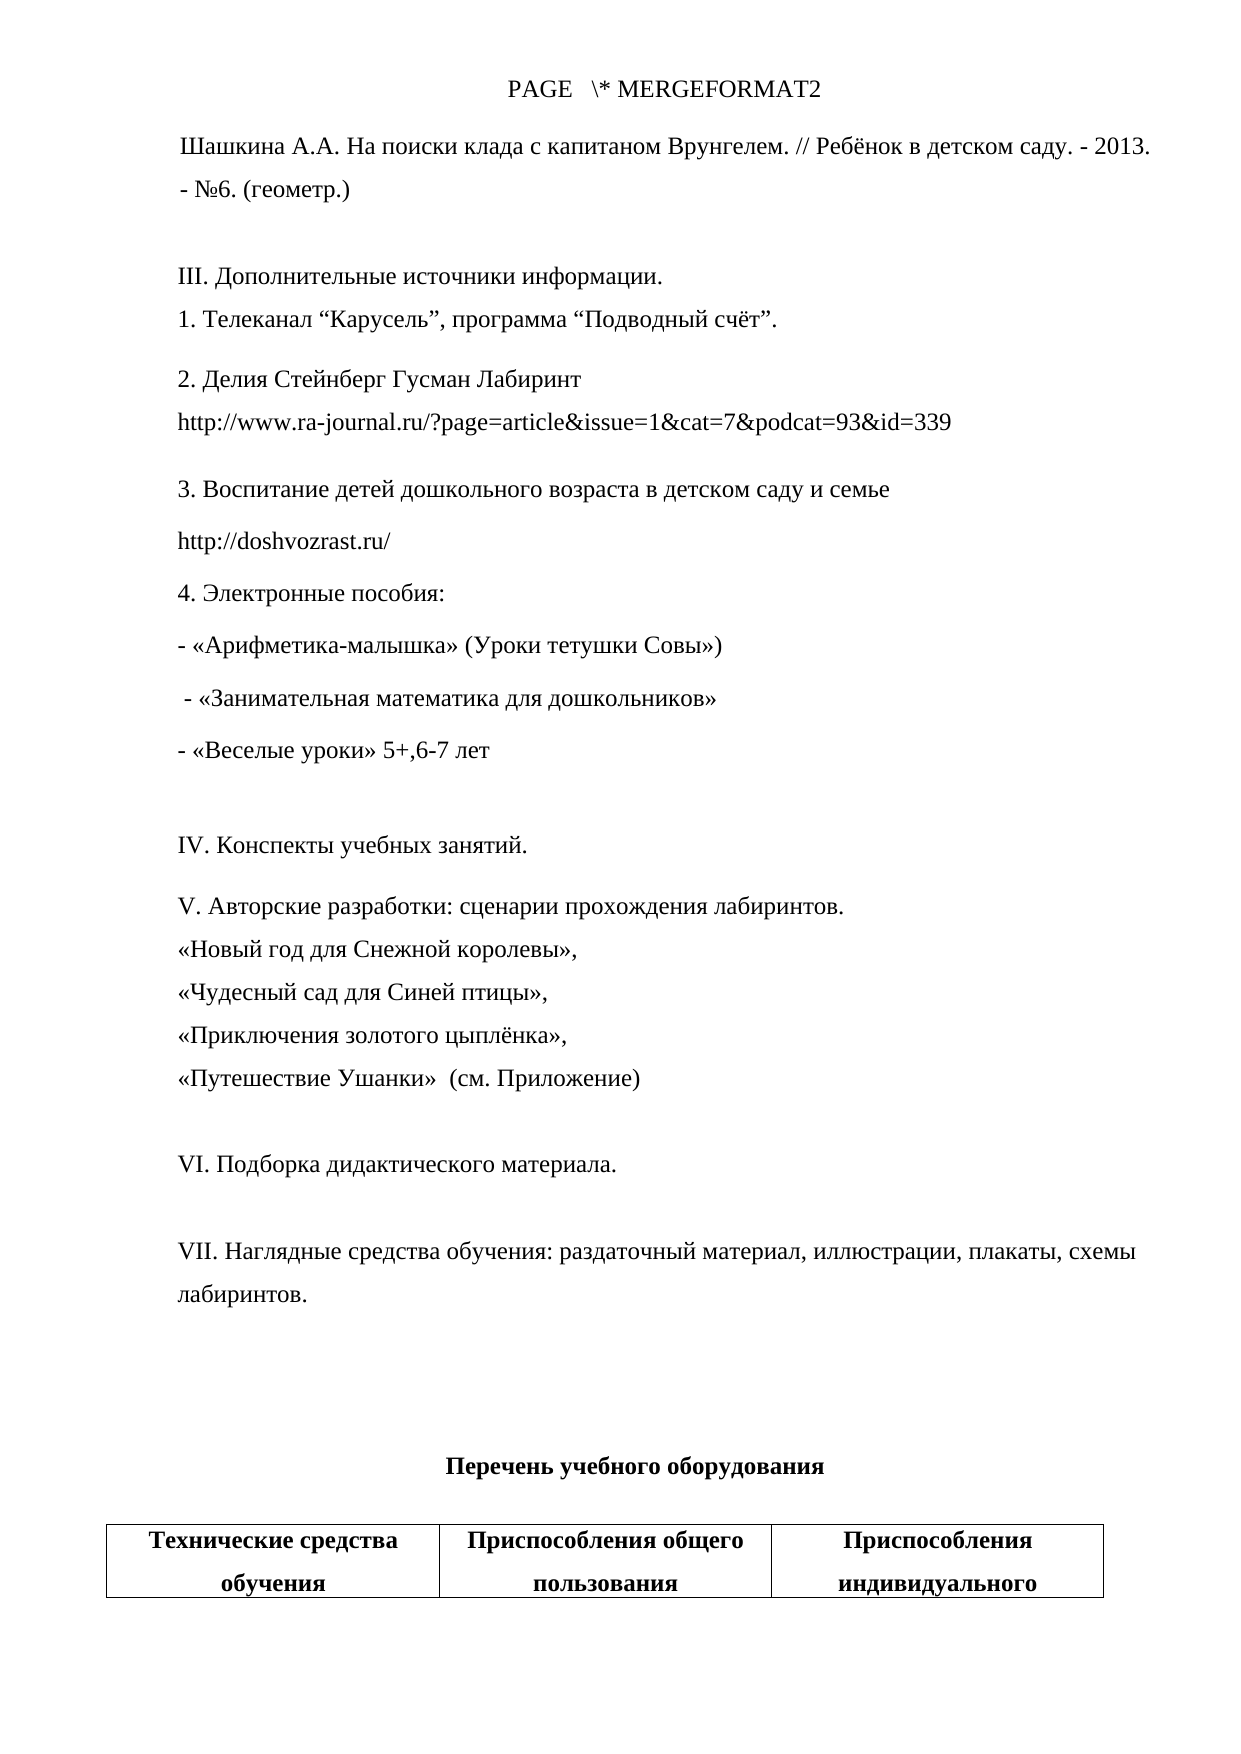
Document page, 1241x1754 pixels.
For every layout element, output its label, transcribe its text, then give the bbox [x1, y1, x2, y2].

text http://doshvozrast.ru/ [177, 526, 1152, 555]
text 3. Воспитание детей дошкольного возраста в детском саду и семье [177, 474, 1152, 503]
text Перечень учебного оборудования [118, 1451, 1152, 1480]
text 4. Электронные пособия: [177, 578, 1152, 607]
text 1. Телеканал “Карусель”, программа “Подводный счёт”. [177, 304, 1152, 333]
text Шашкина А.А. На поиски клада с капитаном Врунгелем. // Ребёнок в детском саду. - 2013. - №6. (геометр.) [179, 131, 1152, 203]
text VII. Наглядные средства обучения: раздаточный материал, иллюстрации, плакаты, схемы лабиринтов. [177, 1236, 1152, 1308]
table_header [107, 1525, 439, 1597]
text http://www.ra-journal.ru/?page=article&issue=1&cat=7&podcat=93&id=339 [177, 407, 1152, 436]
text III. Дополнительные источники информации. [177, 261, 1152, 289]
text «Чудесный сад для Синей птицы», [177, 977, 1152, 1006]
text - «Занимательная математика для дошкольников» [177, 683, 1152, 712]
text 2. Делия Стейнберг Гусман Лабиринт [177, 364, 1152, 393]
text V. Авторские разработки: сценарии прохождения лабиринтов. [177, 891, 1152, 919]
text «Hовый год для Снежной королевы», [177, 934, 1152, 963]
text - «Арифметика-малышка» (Уроки тетушки Совы») [177, 631, 1152, 659]
text IV. Конспекты учебных занятий. [177, 830, 1152, 859]
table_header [440, 1525, 771, 1597]
text «Путешествие Ушанки» (см. Приложение) [177, 1063, 1152, 1092]
text VI. Подборка дидактического материала. [177, 1149, 1152, 1178]
text «Приключения золотого цыплёнка», [177, 1020, 1152, 1049]
text - «Веселые уроки» 5+,6-7 лет [177, 735, 1152, 764]
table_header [772, 1525, 1103, 1597]
